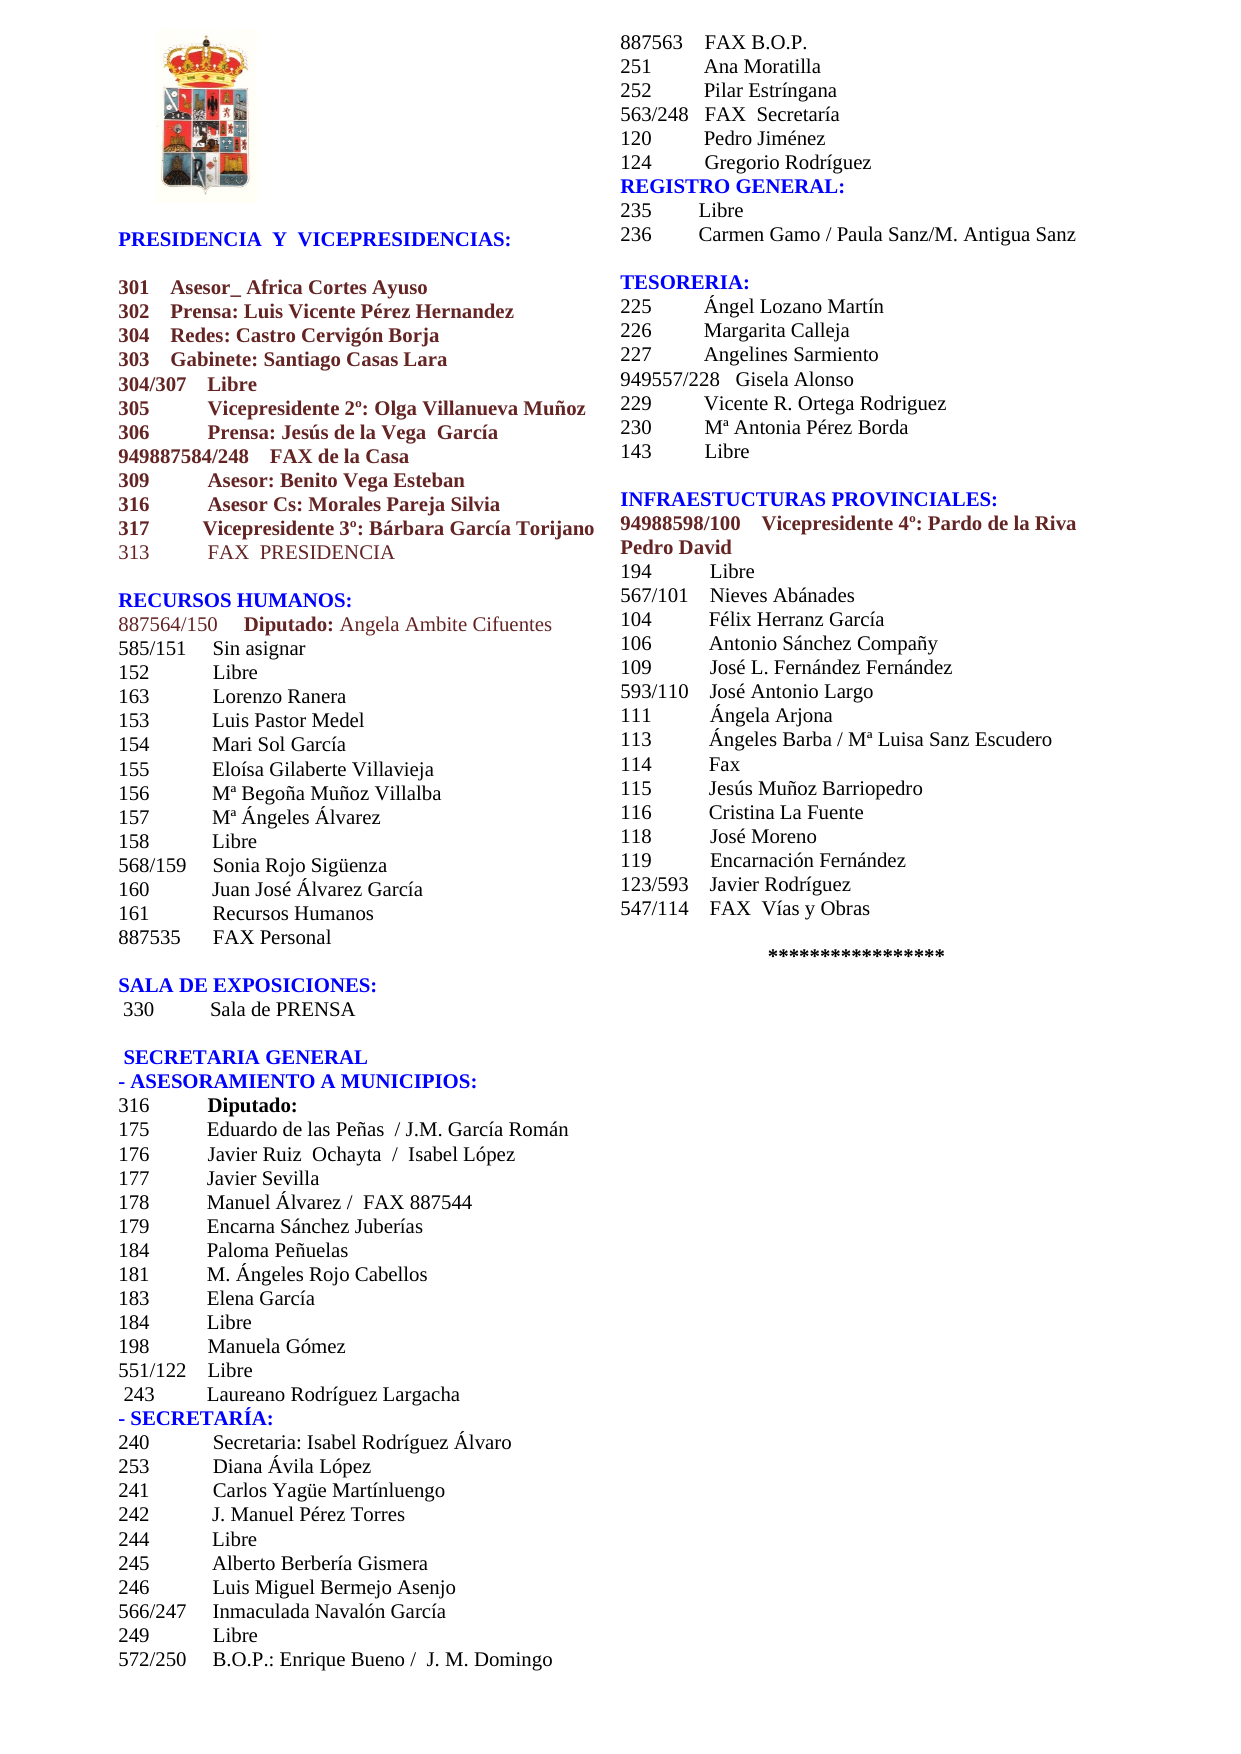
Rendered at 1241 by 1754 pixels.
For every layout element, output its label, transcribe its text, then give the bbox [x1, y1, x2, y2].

text 305 Vicepresidente 2º: Olga Villanueva Muñoz [118, 396, 620, 419]
text 104 Félix Herranz García [620, 607, 1122, 631]
text 235 Libre [620, 198, 1122, 222]
list 236 Carmen Gamo / Paula Sanz/M. Antigua Sanz [620, 222, 1122, 246]
text 244 Libre [118, 1526, 620, 1551]
text 111 Ángela Arjona [620, 703, 1122, 727]
text 184 Libre [118, 1310, 620, 1334]
subtitle SALA DE EXPOSICIONES: [118, 973, 620, 997]
text 572/250 B.O.P.: Enrique Bueno / J. M. Domingo [118, 1647, 620, 1671]
subtitle INFRAESTUCTURAS PROVINCIALES: [620, 487, 1122, 511]
text 566/247 Inmaculada Navalón García [118, 1599, 620, 1623]
text 547/114 FAX Vías y Obras [620, 896, 1122, 920]
text 887564/150 Diputado: Angela Ambite Cifuentes [118, 612, 620, 636]
text 304 Redes: Castro Cervigón Borja [118, 323, 620, 347]
text 303 Gabinete: Santiago Casas Lara [118, 347, 620, 371]
text 194 Libre [620, 559, 1122, 583]
text 243 Laureano Rodríguez Largacha [118, 1382, 620, 1406]
list Pilar Estríngana [620, 78, 1122, 102]
subtitle TESORERIA: [620, 270, 1122, 294]
text 160 Juan José Álvarez García [118, 877, 620, 901]
text 253 Diana Ávila López [118, 1454, 620, 1478]
text 123/593 Javier Rodríguez [620, 872, 1122, 896]
text 230 Mª Antonia Pérez Borda [620, 414, 1122, 439]
text 551/122 Libre [118, 1358, 620, 1382]
list José Moreno [620, 824, 1122, 848]
subtitle SECRETARIA GENERAL [118, 1045, 620, 1069]
list Recursos Humanos [118, 901, 620, 925]
text 106 Antonio Sánchez Compañy [620, 631, 1122, 655]
text 157 Mª Ángeles Álvarez [118, 804, 620, 829]
text 158 Libre [118, 829, 620, 853]
text 153 Luis Pastor Medel [118, 708, 620, 732]
text 225 Ángel Lozano Martín [620, 294, 1122, 318]
text 113 Ángeles Barba / Mª Luisa Sanz Escudero [620, 727, 1122, 751]
subtitle PRESIDENCIA Y VICEPRESIDENCIAS: [118, 227, 620, 251]
text 156 Mª Begoña Muñoz Villalba [118, 781, 620, 804]
text 304/307 Libre [118, 371, 620, 396]
text 177 Javier Sevilla [118, 1166, 620, 1189]
text 184 Paloma Peñuelas [118, 1238, 620, 1262]
text 949557/228 Gisela Alonso [620, 366, 1122, 391]
text 179 Encarna Sánchez Juberías [118, 1214, 620, 1238]
text 568/159 Sonia Rojo Sigüenza [118, 853, 620, 877]
list Encarnación Fernández [620, 848, 1122, 872]
text 155 Eloísa Gilaberte Villavieja [118, 756, 620, 781]
text 178 Manuel Álvarez / FAX 887544 [118, 1189, 620, 1214]
text 249 Libre [118, 1623, 620, 1647]
text 593/110 José Antonio Largo [620, 679, 1122, 703]
text 198 Manuela Gómez [118, 1334, 620, 1358]
text 226 Margarita Calleja [620, 318, 1122, 342]
text 109 José L. Fernández Fernández [620, 655, 1122, 679]
list 240 Secretaria: Isabel Rodríguez Álvaro [118, 1430, 620, 1454]
text 120 Pedro Jiménez [620, 126, 1122, 150]
list Ana Moratilla [620, 54, 1122, 78]
text 241 Carlos Yagüe Martínluengo [118, 1478, 620, 1502]
text 309 Asesor: Benito Vega Esteban [118, 468, 620, 492]
subtitle - ASESORAMIENTO A MUNICIPIOS: [118, 1069, 620, 1093]
text 313 FAX PRESIDENCIA [118, 540, 620, 564]
text 245 Alberto Berbería Gismera [118, 1551, 620, 1574]
text 316 Asesor Cs: Morales Pareja Silvia [118, 492, 620, 516]
text 585/151 Sin asignar [118, 636, 620, 660]
text 154 Mari Sol García [118, 732, 620, 756]
text 116 Cristina La Fuente [620, 799, 1122, 824]
text 124 Gregorio Rodríguez [620, 150, 1122, 174]
text 175 Eduardo de las Peñas / J.M. García Román [118, 1117, 620, 1141]
text 183 Elena García [118, 1286, 620, 1310]
text 163 Lorenzo Ranera [118, 684, 620, 708]
text 143 Libre [620, 439, 1122, 463]
text 114 Fax [620, 751, 1122, 776]
text 306 Prensa: Jesús de la Vega García [118, 419, 620, 444]
list Luis Miguel Bermejo Asenjo [118, 1574, 620, 1599]
subtitle - SECRETARÍA: [118, 1406, 620, 1430]
text 227 Angelines Sarmiento [620, 342, 1122, 366]
text 567/101 Nieves Abánades [620, 583, 1122, 607]
text 317 Vicepresidente 3º: Bárbara García Torijano [118, 516, 620, 540]
subtitle 316 Diputado: [118, 1093, 620, 1117]
picture [155, 29, 258, 203]
text 563/248 FAX Secretaría [620, 102, 1122, 126]
text 887535 FAX Personal [118, 925, 620, 949]
text 949887584/248 FAX de la Casa [118, 444, 620, 468]
text 115 Jesús Muñoz Barriopedro [620, 776, 1122, 799]
text 242 J. Manuel Pérez Torres [118, 1502, 620, 1526]
text 229 Vicente R. Ortega Rodriguez [620, 391, 1122, 414]
text 181 M. Ángeles Rojo Cabellos [118, 1262, 620, 1286]
text 94988598/100 Vicepresidente 4º: Pardo de la Riva Pedro David [620, 511, 1122, 559]
text 301 Asesor_ Africa Cortes Ayuso [118, 275, 620, 299]
text ***************** [620, 944, 1122, 968]
subtitle RECURSOS HUMANOS: [118, 588, 620, 612]
text 176 Javier Ruiz Ochayta / Isabel López [118, 1141, 620, 1166]
text 887563 FAX B.O.P. [620, 29, 1122, 54]
text 152 Libre [118, 660, 620, 684]
subtitle REGISTRO GENERAL: [620, 174, 1122, 198]
text 302 Prensa: Luis Vicente Pérez Hernandez [118, 299, 620, 323]
subtitle Sala de PRENSA [123, 997, 620, 1021]
